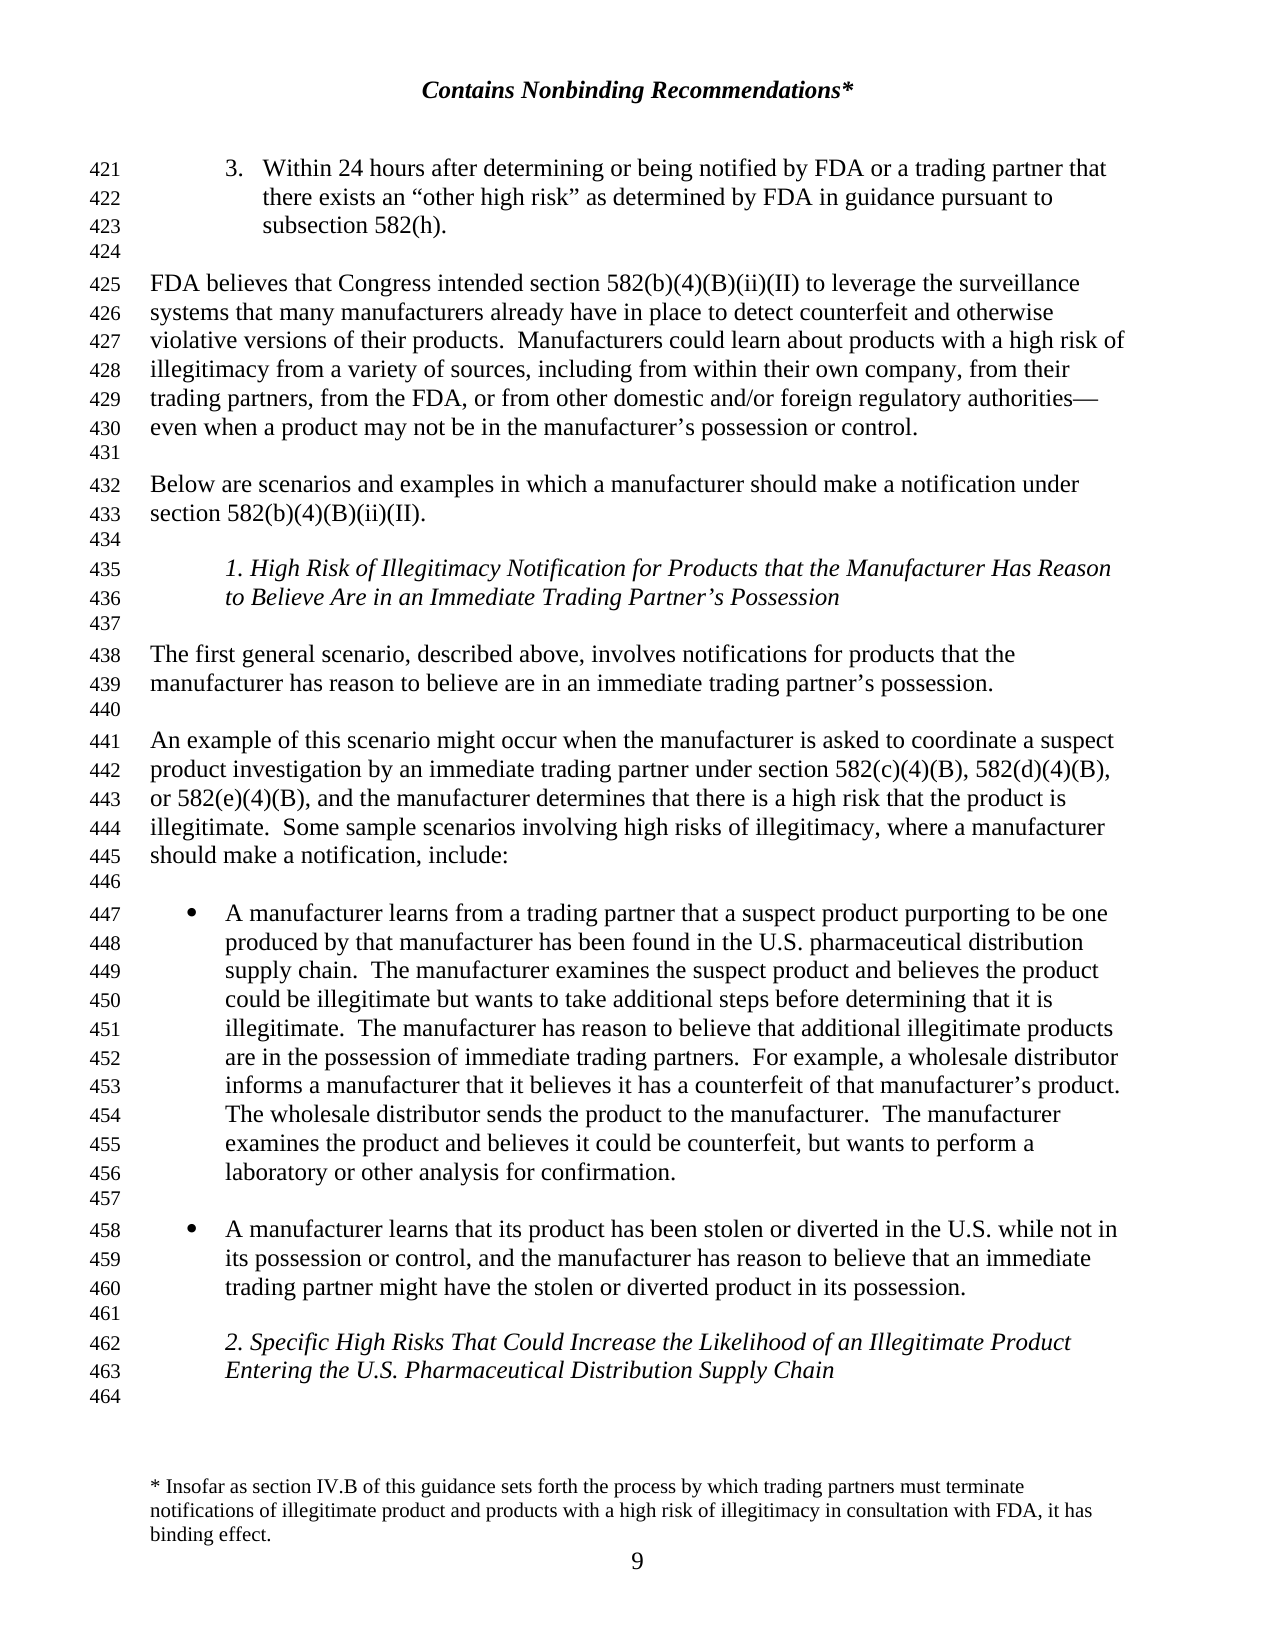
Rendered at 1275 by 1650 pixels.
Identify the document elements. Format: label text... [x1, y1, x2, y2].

text The first general scenario, described above, involves notifications for products that the manufacturer has reason to believe are in an immediate trading partner’s possession. [150, 639, 1125, 697]
list Within 24 hours after determining or being notified by FDA or a trading partner that there exists an “other high risk” as determined by FDA in guidance pursuant to subsection 582(h). [225, 153, 1125, 239]
list A manufacturer learns from a trading partner that a suspect product purporting to be one produced by that manufacturer has been found in the U.S. pharmaceutical distribution supply chain. The manufacturer examines the suspect product and believes the product could be illegitimate but wants to take additional steps before determining that it is illegitimate. The manufacturer has reason to believe that additional illegitimate products are in the possession of immediate trading partners. For example, a wholesale distributor informs a manufacturer that it believes it has a counterfeit of that manufacturer’s product. The wholesale distributor sends the product to the manufacturer. The manufacturer examines the product and believes it could be counterfeit, but wants to perform a laboratory or other analysis for confirmation. [187, 898, 1125, 1185]
list A manufacturer learns that its product has been stolen or diverted in the U.S. while not in its possession or control, and the manufacturer has reason to believe that an immediate trading partner might have the stolen or diverted product in its possession. [187, 1214, 1125, 1300]
subtitle 1. High Risk of Illegitimacy Notification for Products that the Manufacturer Has Reason to Believe Are in an Immediate Trading Partner’s Possession [225, 553, 1125, 610]
text Below are scenarios and examples in which a manufacturer should make a notification under section 582(b)(4)(B)(ii)(II). [150, 469, 1125, 527]
text FDA believes that Congress intended section 582(b)(4)(B)(ii)(II) to leverage the surveillance systems that many manufacturers already have in place to detect counterfeit and otherwise violative versions of their products. Manufacturers could learn about products with a high risk of illegitimacy from a variety of sources, including from within their own company, from their trading partners, from the FDA, or from other domestic and/or foreign regulatory authorities—even when a product may not be in the manufacturer’s possession or control. [150, 268, 1125, 440]
subtitle 2. Specific High Risks That Could Increase the Likelihood of an Illegitimate Product Entering the U.S. Pharmaceutical Distribution Supply Chain [225, 1327, 1125, 1384]
text An example of this scenario might occur when the manufacturer is asked to coordinate a suspect product investigation by an immediate trading partner under section 582(c)(4)(B), 582(d)(4)(B), or 582(e)(4)(B), and the manufacturer determines that there is a high risk that the product is illegitimate. Some sample scenarios involving high risks of illegitimacy, where a manufacturer should make a notification, include: [150, 725, 1125, 869]
